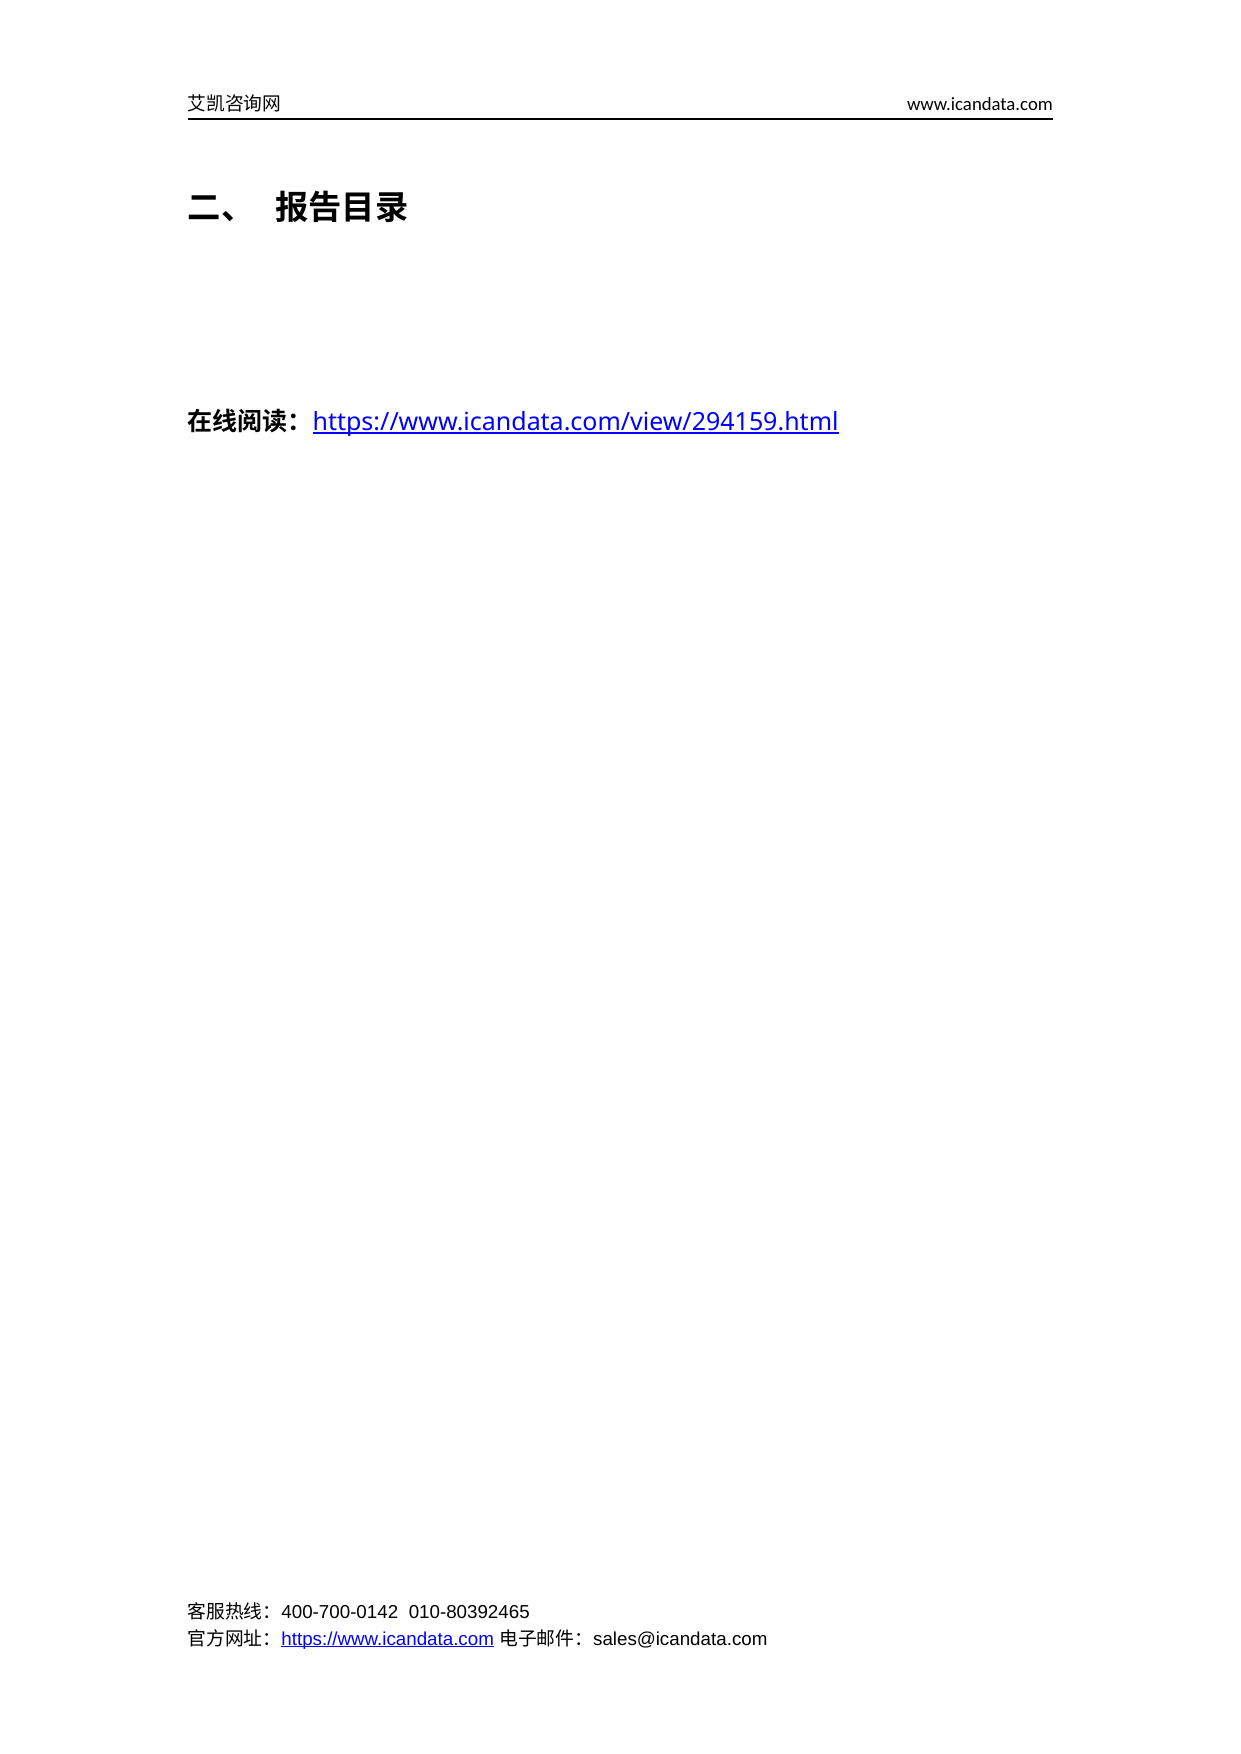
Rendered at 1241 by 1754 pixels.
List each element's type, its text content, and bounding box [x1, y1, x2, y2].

subtitle 报告目录 [187, 172, 1053, 237]
text 在线阅读：https://www.icandata.com/view/294159.html [187, 387, 1053, 452]
